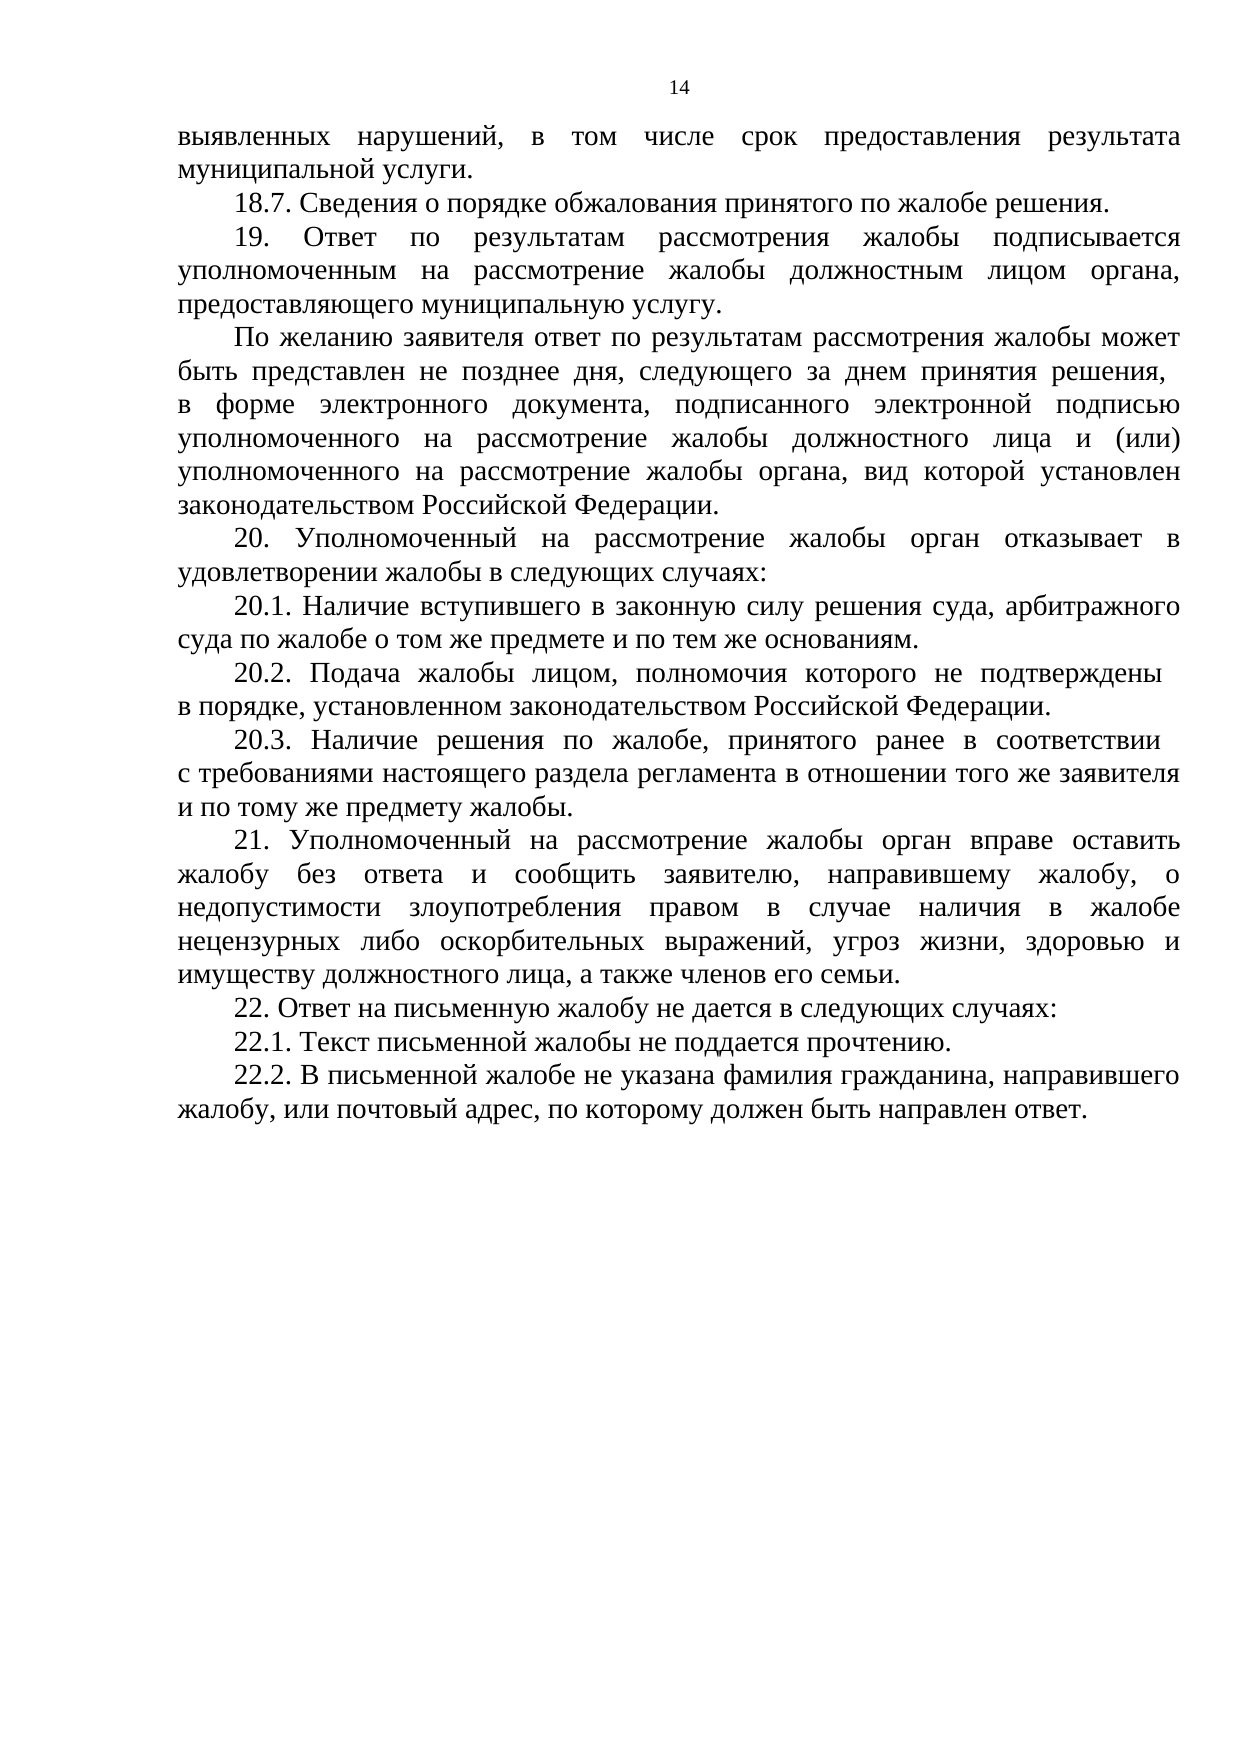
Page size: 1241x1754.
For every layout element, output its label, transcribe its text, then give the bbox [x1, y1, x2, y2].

text 19. Ответ по результатам рассмотрения жалобы подписывается уполномоченным на рассмотрение жалобы должностным лицом органа, предоставляющего муниципальную услугу. [177, 219, 1181, 319]
text По желанию заявителя ответ по результатам рассмотрения жалобы может быть представлен не позднее дня, следующего за днем принятия решения, в форме электронного документа, подписанного электронной подписью уполномоченного на рассмотрение жалобы должностного лица и (или) уполномоченного на рассмотрение жалобы органа, вид которой установлен законодательством Российской Федерации. [177, 319, 1181, 521]
text 22.1. Текст письменной жалобы не поддается прочтению. [177, 1024, 1181, 1057]
text 20.3. Наличие решения по жалобе, принятого ранее в соответствии с требованиями настоящего раздела регламента в отношении того же заявителя и по тому же предмету жалобы. [177, 722, 1181, 822]
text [177, 118, 1181, 185]
text 20.1. Наличие вступившего в законную силу решения суда, арбитражного суда по жалобе о том же предмете и по тем же основаниям. [177, 588, 1181, 655]
text 20.2. Подача жалобы лицом, полномочия которого не подтверждены в порядке, установленном законодательством Российской Федерации. [177, 655, 1181, 722]
text 22. Ответ на письменную жалобу не дается в следующих случаях: [177, 990, 1181, 1024]
text 20. Уполномоченный на рассмотрение жалобы орган отказывает в удовлетворении жалобы в следующих случаях: [177, 521, 1181, 588]
text 18.7. Сведения о порядке обжалования принятого по жалобе решения. [177, 185, 1181, 219]
text 22.2. В письменной жалобе не указана фамилия гражданина, направившего жалобу, или почтовый адрес, по которому должен быть направлен ответ. [177, 1057, 1181, 1124]
text 21. Уполномоченный на рассмотрение жалобы орган вправе оставить жалобу без ответа и сообщить заявителю, направившему жалобу, о недопустимости злоупотребления правом в случае наличия в жалобе нецензурных либо оскорбительных выражений, угроз жизни, здоровью и имуществу должностного лица, а также членов его семьи. [177, 822, 1181, 990]
